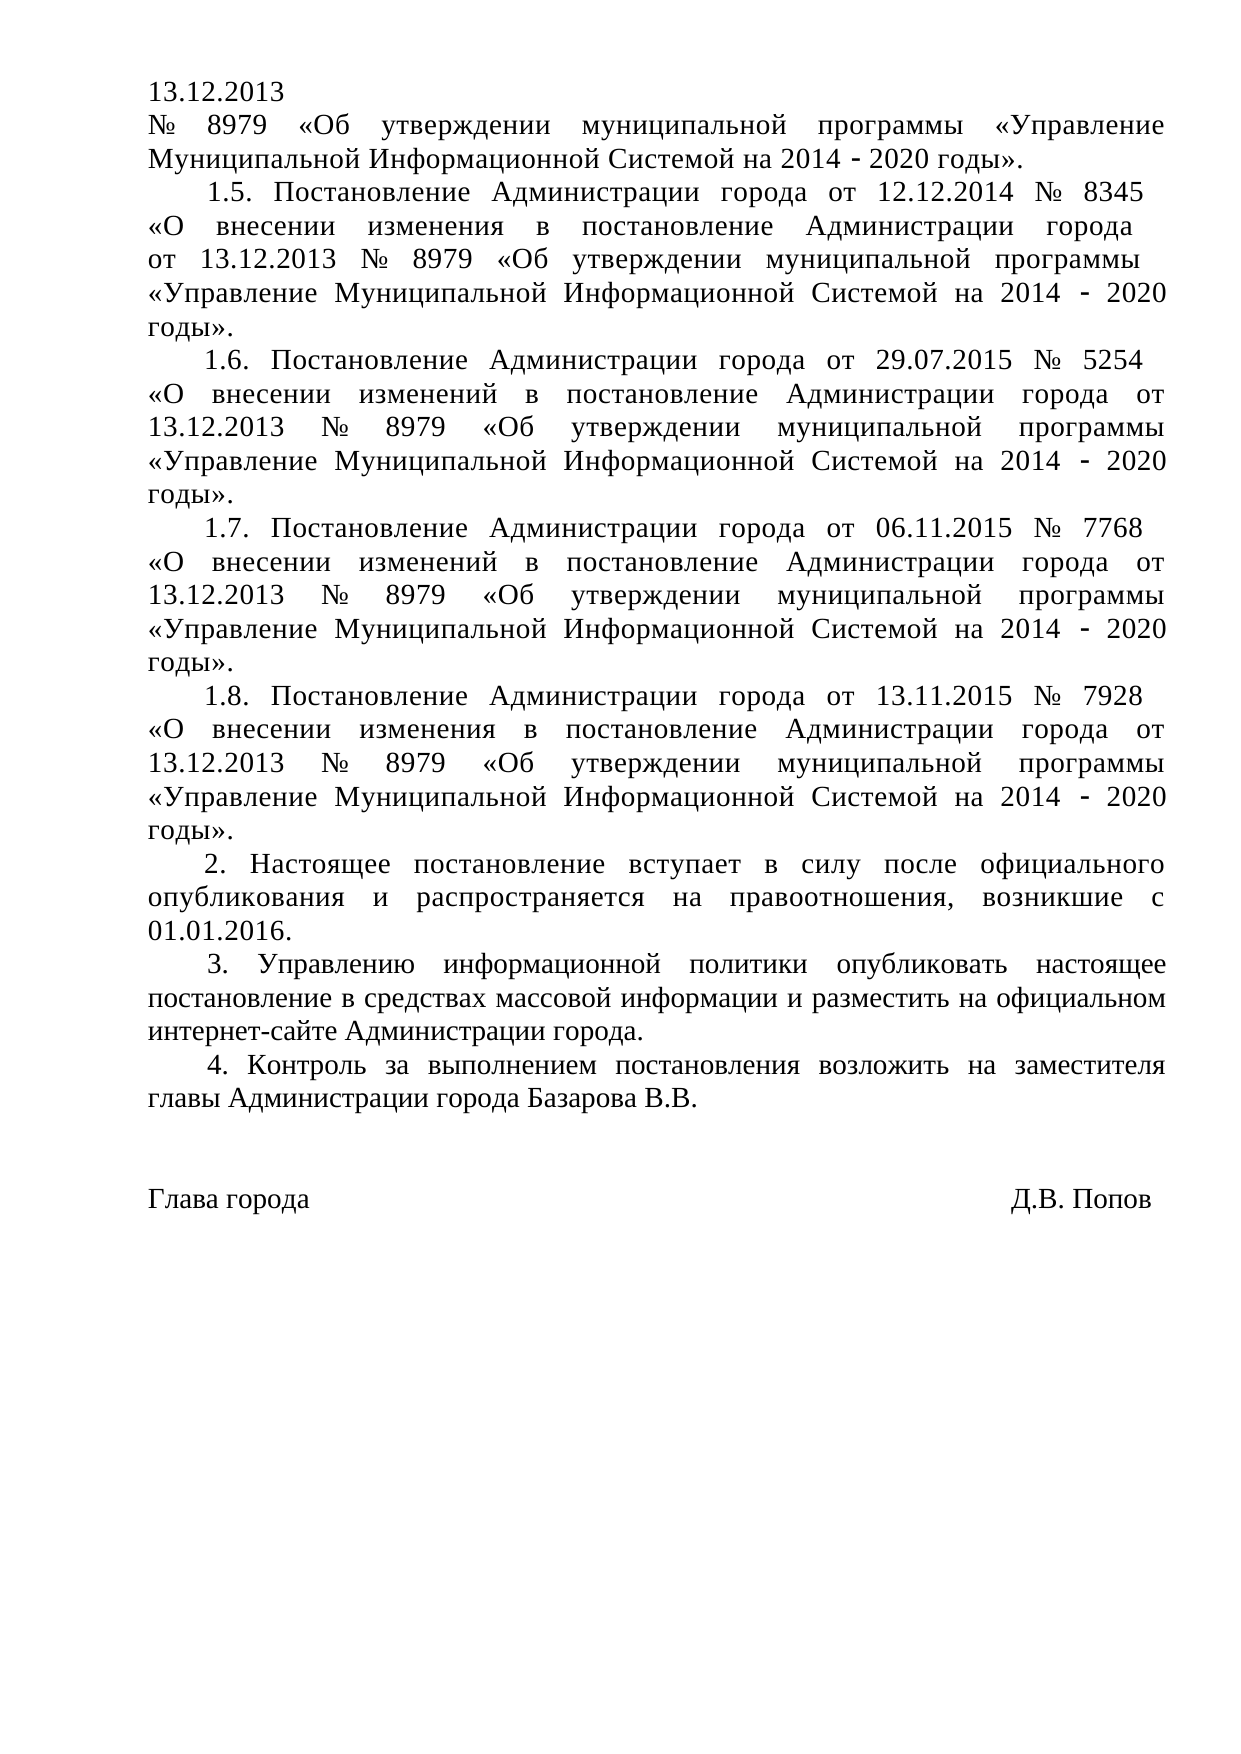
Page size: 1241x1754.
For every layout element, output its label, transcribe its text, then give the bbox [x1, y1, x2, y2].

text 1.5. Постановление Администрации города от 12.12.2014 № 8345 «О внесении изменения в постановление Администрации города от 13.12.2013 № 8979 «Об утверждении муниципальной программы «Управление Муниципальной Информационной Системой на 2014 2020 годы». [148, 174, 1167, 342]
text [148, 74, 1167, 174]
text 3. Управлению информационной политики опубликовать настоящее постановление в средствах массовой информации и разместить на официальном интернет-сайте Администрации города. [148, 946, 1167, 1047]
text 2. Настоящее постановление вступает в силу после официального опубликования и распространяется на правоотношения, возникшие с 01.01.2016. [148, 846, 1167, 946]
text 1.6. Постановление Администрации города от 29.07.2015 № 5254 «О внесении изменений в постановление Администрации города от 13.12.2013 № 8979 «Об утверждении муниципальной программы «Управление Муниципальной Информационной Системой на 2014 2020 годы». [148, 342, 1167, 510]
text Глава города Д.В. Попов [148, 1181, 1167, 1215]
text 1.7. Постановление Администрации города от 06.11.2015 № 7768 «О внесении изменений в постановление Администрации города от 13.12.2013 № 8979 «Об утверждении муниципальной программы «Управление Муниципальной Информационной Системой на 2014 2020 годы». [148, 510, 1167, 678]
text 1.8. Постановление Администрации города от 13.11.2015 № 7928 «О внесении изменения в постановление Администрации города от 13.12.2013 № 8979 «Об утверждении муниципальной программы «Управление Муниципальной Информационной Системой на 2014 2020 годы». [148, 678, 1167, 846]
text 4. Контроль за выполнением постановления возложить на заместителя главы Администрации города Базарова В.В. [148, 1047, 1167, 1114]
